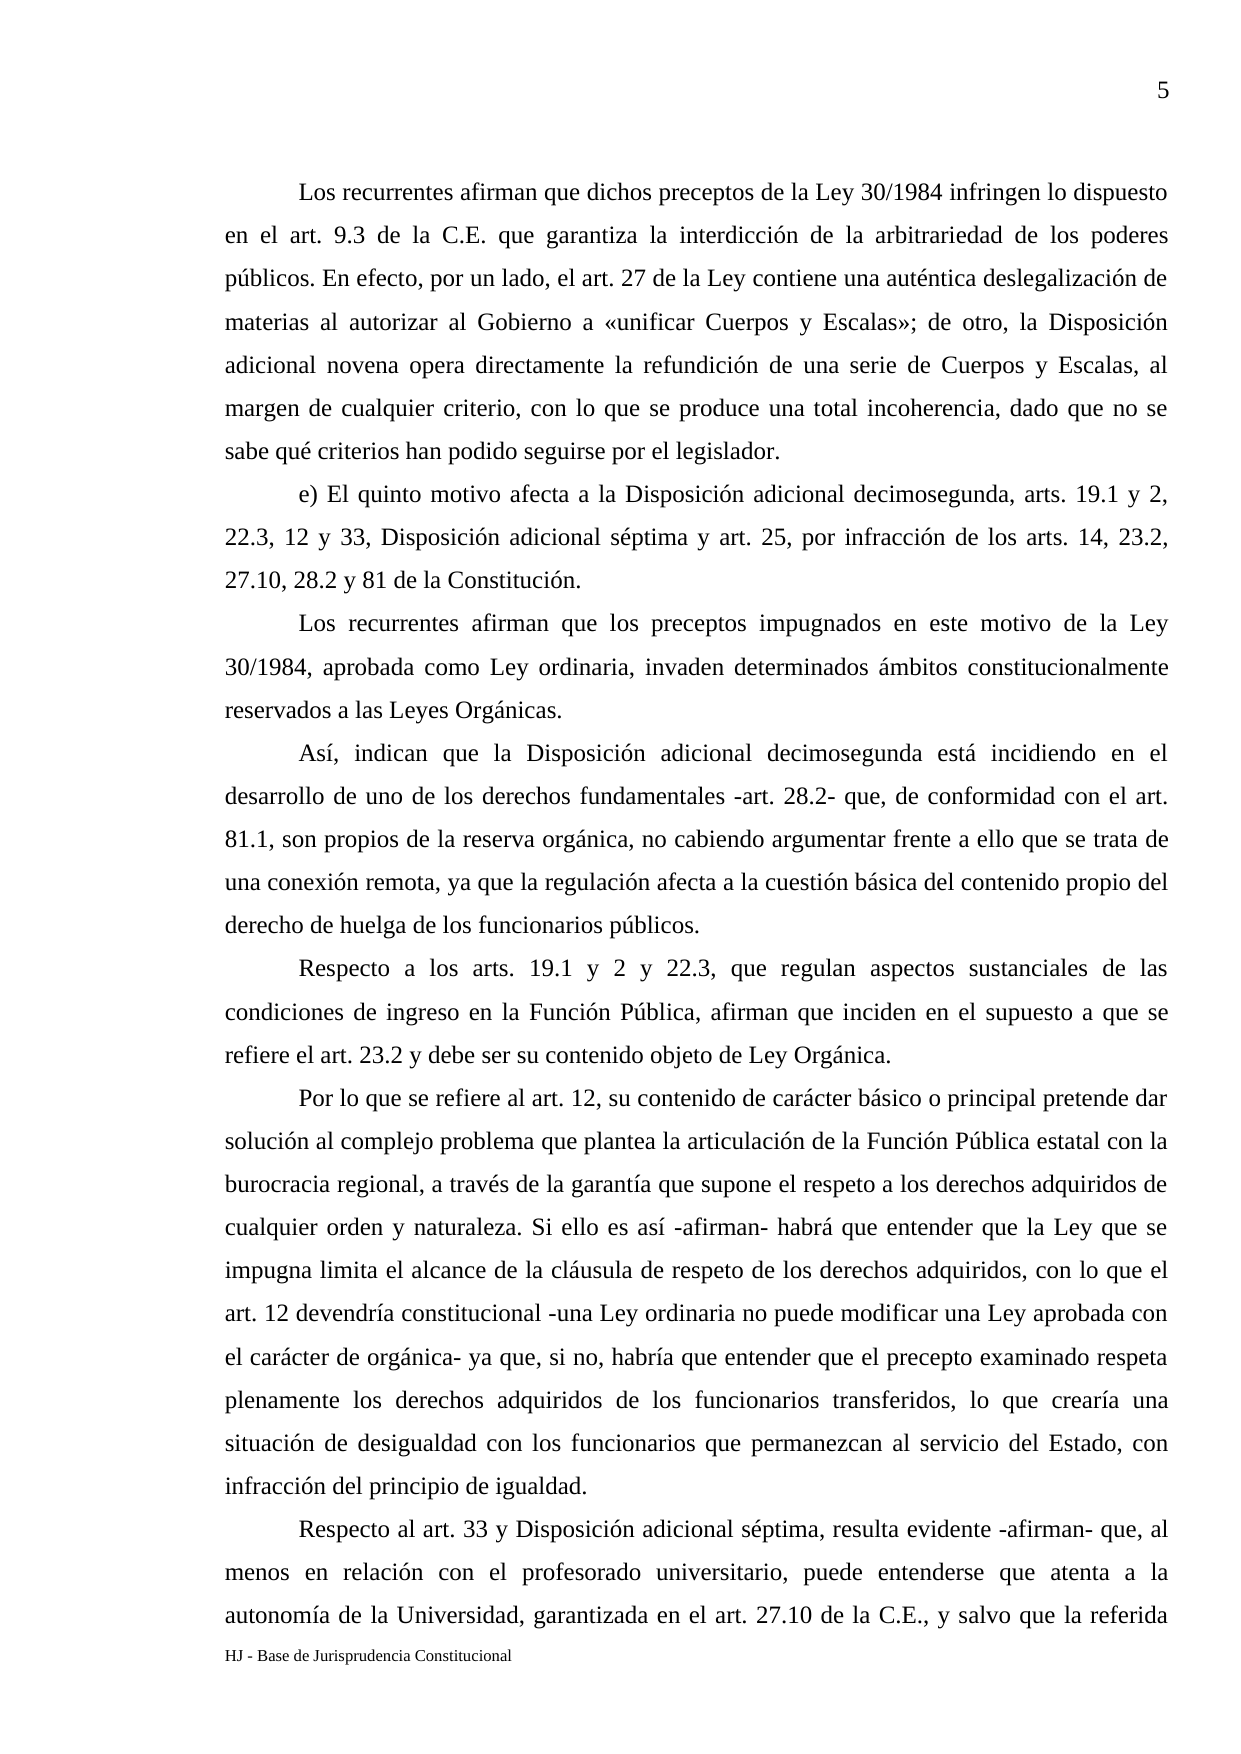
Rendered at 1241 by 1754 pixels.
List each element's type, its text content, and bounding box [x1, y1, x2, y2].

text Así, indican que la Disposición adicional decimosegunda está incidiendo en el desarrollo de uno de los derechos fundamentales -art. 28.2- que, de conformidad con el art. 81.1, son propios de la reserva orgánica, no cabiendo argumentar frente a ello que se trata de una conexión remota, ya que la regulación afecta a la cuestión básica del contenido propio del derecho de huelga de los funcionarios públicos. [224, 738, 1169, 939]
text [224, 1514, 1169, 1629]
text Por lo que se refiere al art. 12, su contenido de carácter básico o principal pretende dar solución al complejo problema que plantea la articulación de la Función Pública estatal con la burocracia regional, a través de la garantía que supone el respeto a los derechos adquiridos de cualquier orden y naturaleza. Si ello es así -afirman- habrá que entender que la Ley que se impugna limita el alcance de la cláusula de respeto de los derechos adquiridos, con lo que el art. 12 devendría constitucional -una Ley ordinaria no puede modificar una Ley aprobada con el carácter de orgánica- ya que, si no, habría que entender que el precepto examinado respeta plenamente los derechos adquiridos de los funcionarios transferidos, lo que crearía una situación de desigualdad con los funcionarios que permanezcan al servicio del Estado, con infracción del principio de igualdad. [224, 1083, 1169, 1500]
text Los recurrentes afirman que dichos preceptos de la Ley 30/1984 infringen lo dispuesto en el art. 9.3 de la C.E. que garantiza la interdicción de la arbitrariedad de los poderes públicos. En efecto, por un lado, el art. 27 de la Ley contiene una auténtica deslegalización de materias al autorizar al Gobierno a «unificar Cuerpos y Escalas»; de otro, la Disposición adicional novena opera directamente la refundición de una serie de Cuerpos y Escalas, al margen de cualquier criterio, con lo que se produce una total incoherencia, dado que no se sabe qué criterios han podido seguirse por el legislador. [224, 177, 1169, 465]
text e) El quinto motivo afecta a la Disposición adicional decimosegunda, arts. 19.1 y 2, 22.3, 12 y 33, Disposición adicional séptima y art. 25, por infracción de los arts. 14, 23.2, 27.10, 28.2 y 81 de la Constitución. [224, 479, 1169, 594]
text Los recurrentes afirman que los preceptos impugnados en este motivo de la Ley 30/1984, aprobada como Ley ordinaria, invaden determinados ámbitos constitucionalmente reservados a las Leyes Orgánicas. [224, 608, 1169, 723]
text Respecto a los arts. 19.1 y 2 y 22.3, que regulan aspectos sustanciales de las condiciones de ingreso en la Función Pública, afirman que inciden en el supuesto a que se refiere el art. 23.2 y debe ser su contenido objeto de Ley Orgánica. [224, 953, 1169, 1068]
